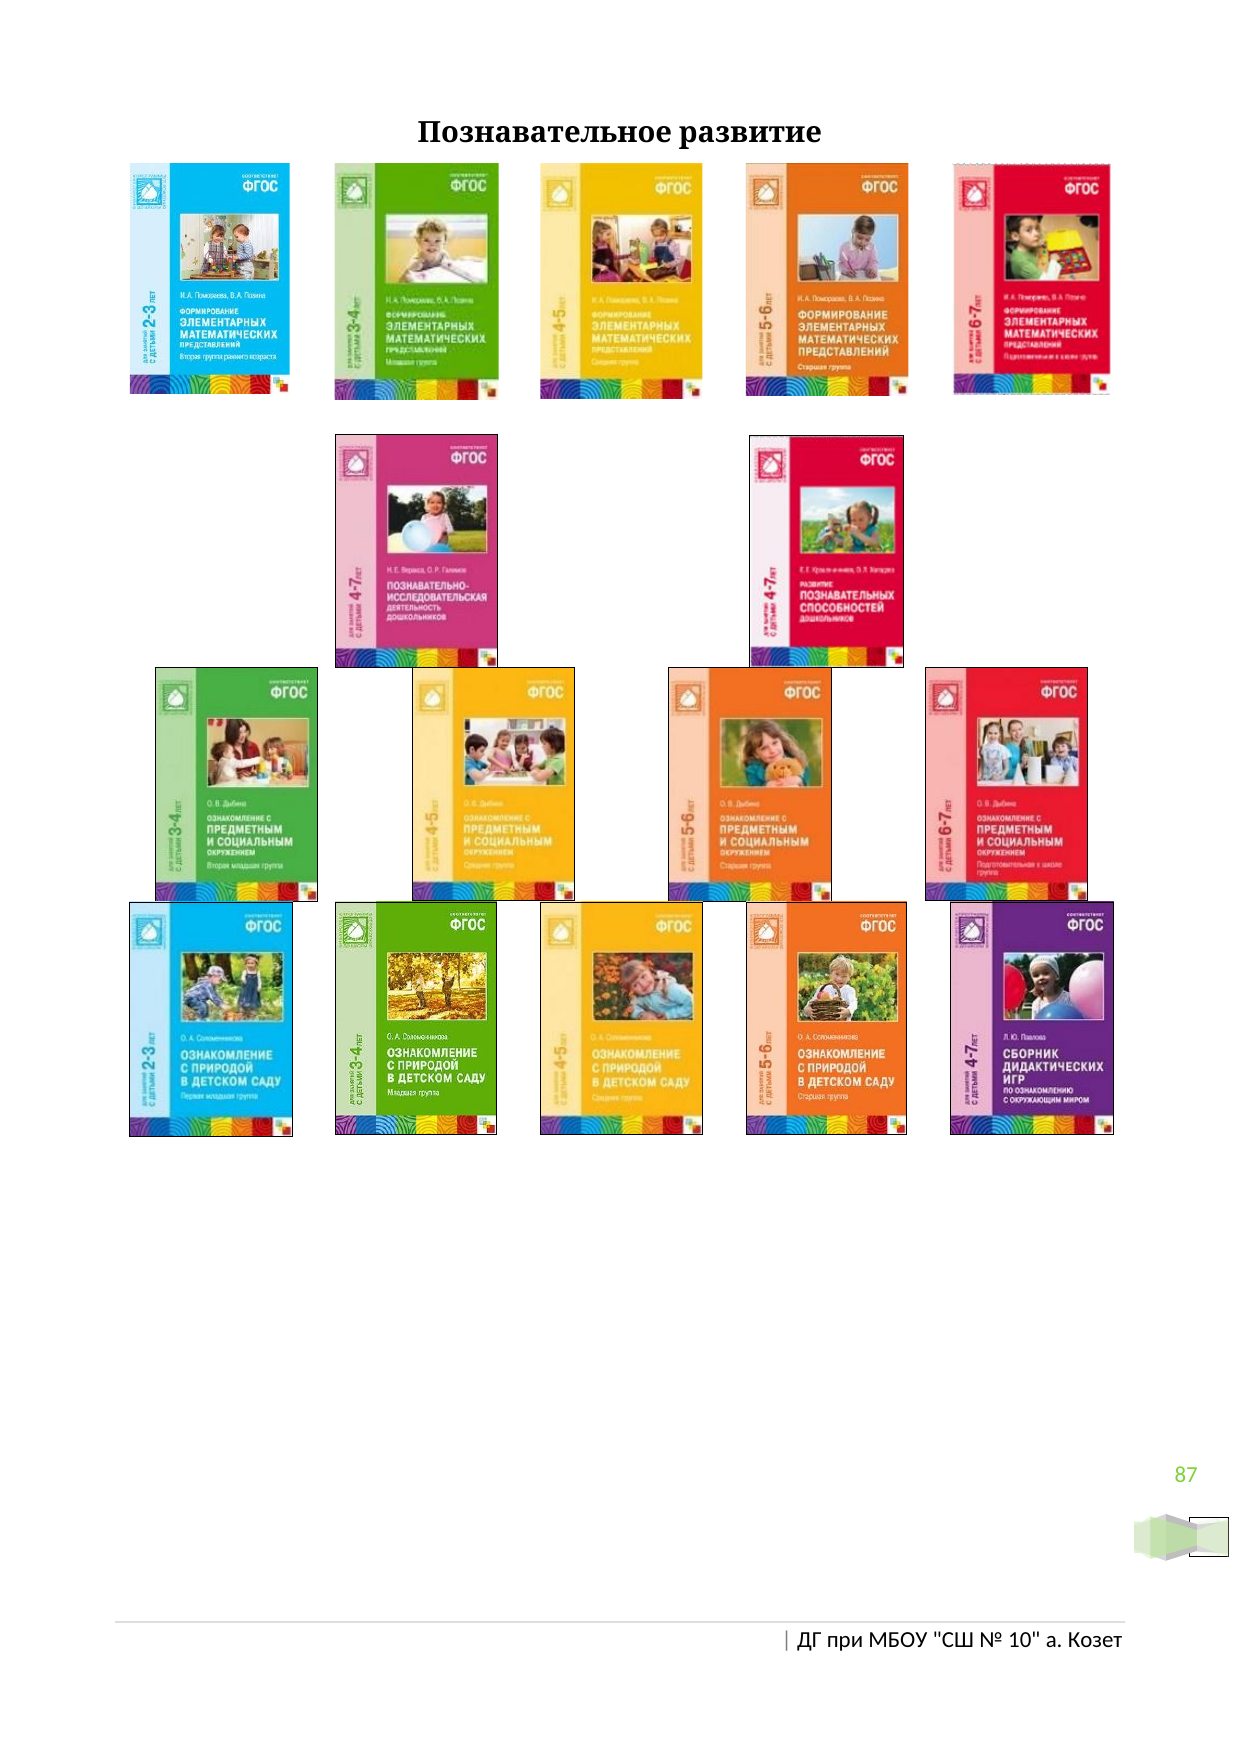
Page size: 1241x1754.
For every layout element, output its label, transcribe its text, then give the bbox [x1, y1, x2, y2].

subtitle Познавательное развитие [100, 116, 1139, 149]
picture [179, 212, 280, 281]
picture [336, 435, 497, 667]
picture [245, 292, 265, 298]
picture [179, 307, 266, 328]
picture [181, 292, 192, 298]
picture [181, 1035, 242, 1042]
table_cell [1197, 1518, 1228, 1556]
picture [187, 1114, 292, 1136]
picture [181, 1092, 257, 1100]
picture [334, 163, 499, 400]
picture [195, 292, 227, 298]
picture [129, 163, 170, 394]
picture [926, 668, 1087, 900]
picture [952, 163, 1111, 395]
picture [179, 329, 278, 349]
picture [129, 668, 317, 902]
picture [1190, 1518, 1227, 1529]
text 87 [85, 1460, 1197, 1488]
picture [178, 950, 286, 1024]
picture [540, 163, 703, 399]
picture [189, 373, 290, 394]
picture [541, 903, 702, 1134]
picture [242, 174, 278, 193]
picture [750, 436, 903, 667]
picture [180, 1049, 282, 1089]
picture [745, 163, 909, 396]
picture [336, 903, 496, 1134]
picture [951, 903, 1113, 1134]
picture [540, 668, 907, 902]
picture [413, 668, 574, 900]
picture [1190, 1546, 1223, 1556]
picture [179, 353, 276, 360]
picture [747, 903, 906, 1134]
picture [130, 903, 173, 1136]
picture [244, 914, 283, 934]
